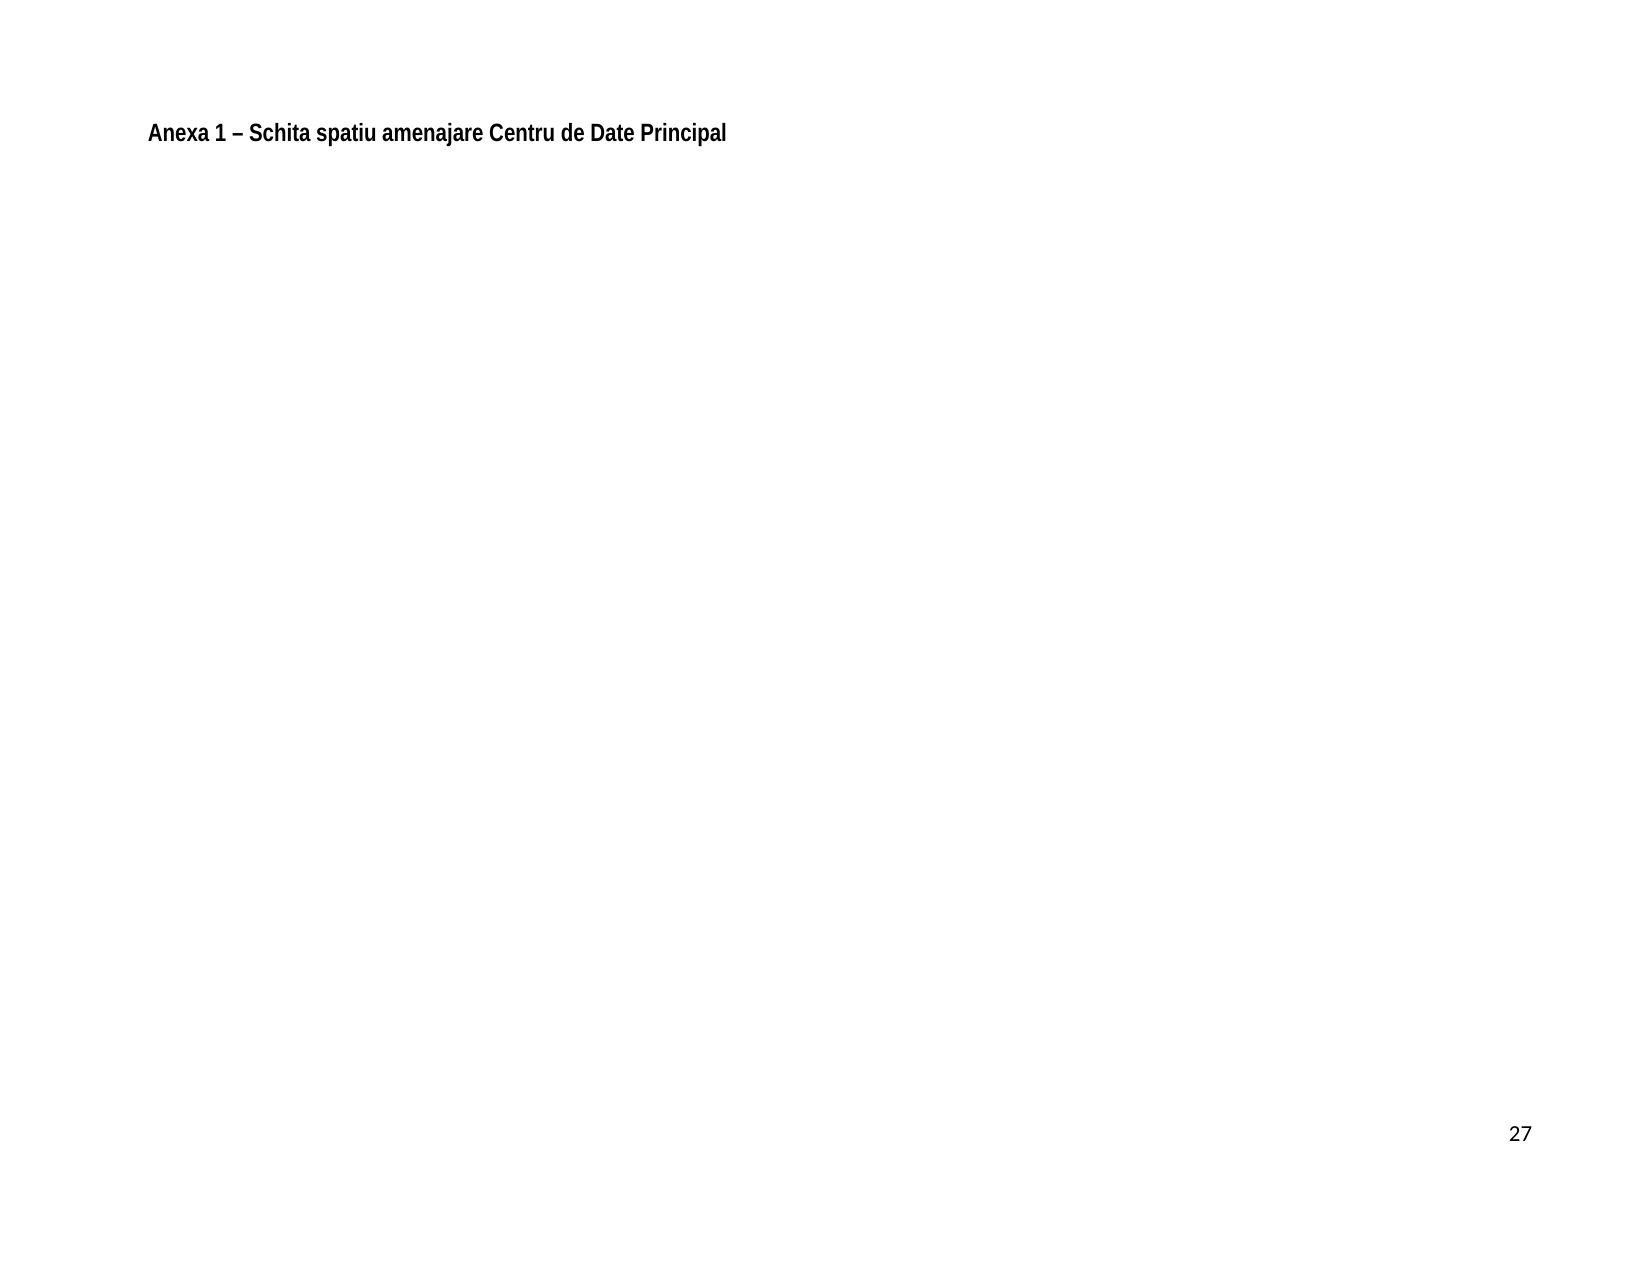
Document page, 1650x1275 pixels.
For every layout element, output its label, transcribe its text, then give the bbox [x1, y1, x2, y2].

subtitle Anexa 1 – Schita spatiu amenajare Centru de Date Principal [148, 118, 1532, 147]
